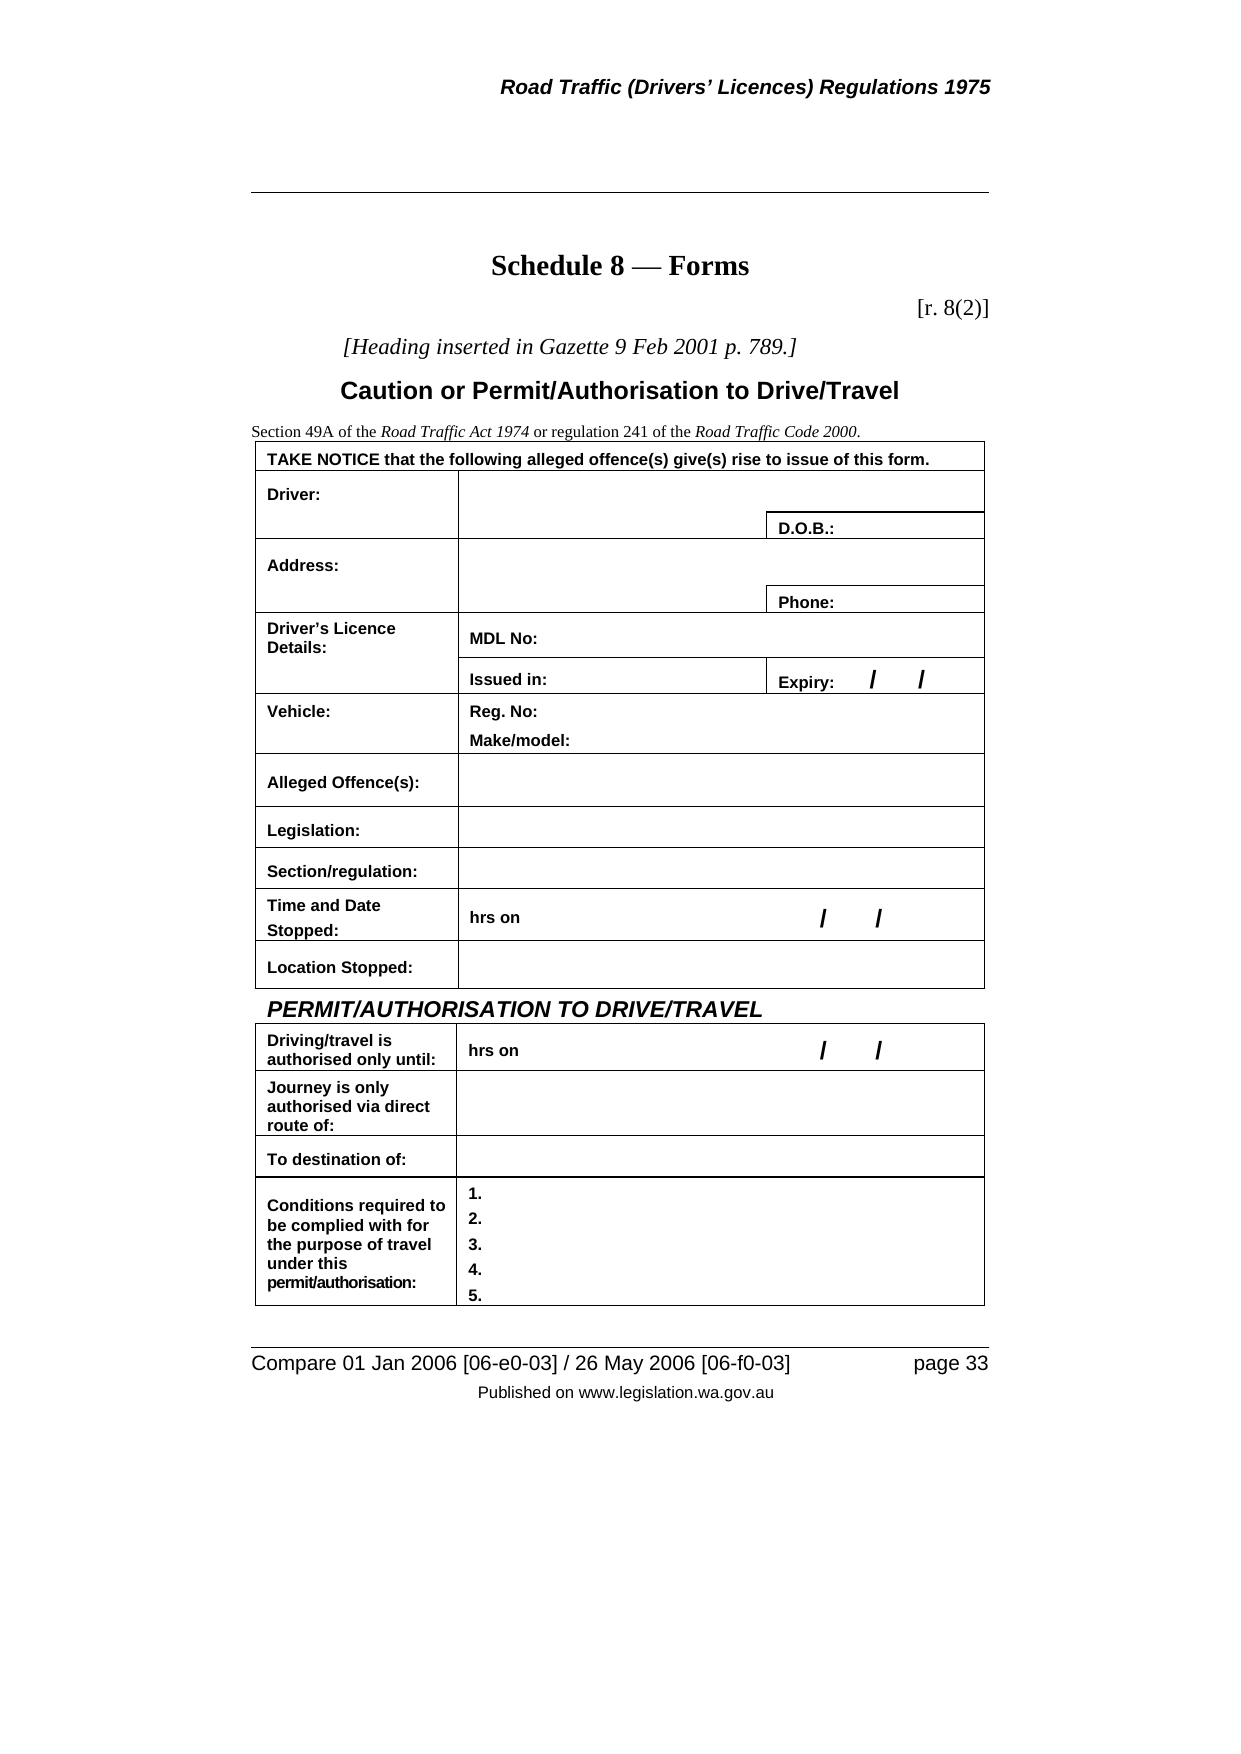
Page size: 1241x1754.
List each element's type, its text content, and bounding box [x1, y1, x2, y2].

table_cell Reg. No: [459, 694, 984, 723]
table_cell Conditions required to be complied with for the purpose of travel under this permit/authorisation: [256, 1178, 456, 1304]
table_cell To destination of: [256, 1136, 456, 1176]
table_cell / / [767, 889, 984, 940]
table_cell Section/regulation: [256, 848, 458, 888]
table_cell Phone: [767, 586, 984, 612]
table_cell [457, 1071, 984, 1135]
table_cell [459, 539, 984, 585]
table_cell D.O.B.: [767, 513, 984, 538]
table_cell MDL No: [459, 613, 984, 657]
table_cell [256, 585, 458, 612]
subtitle Caution or Permit/Authorisation to Drive/Travel [251, 376, 989, 405]
table_cell Journey is only authorised via direct route of: [256, 1071, 456, 1135]
table_cell [256, 723, 458, 752]
table_cell Legislation: [256, 807, 458, 847]
table_cell hrs on [457, 1024, 767, 1070]
table_cell Driver’s Licence Details: [256, 613, 458, 657]
text Section 49A of the Road Traffic Act 1974 or regulation 241 of the Road Traffic Code 2000. [251, 421, 989, 441]
table_cell [459, 754, 984, 806]
table_cell [457, 1136, 984, 1176]
table_cell [459, 471, 984, 511]
table_cell Driving/travel is authorised only until: [256, 1024, 456, 1070]
table_cell [459, 848, 984, 888]
subtitle Schedule 8 — Forms [251, 248, 989, 282]
table_cell [256, 657, 458, 693]
table_cell Time and Date Stopped: [256, 889, 458, 940]
table_cell Address: [256, 539, 458, 585]
table_cell [459, 941, 984, 987]
table_cell Location Stopped: [256, 941, 458, 987]
table_cell [256, 511, 458, 538]
table_cell Alleged Offence(s): [256, 754, 458, 806]
table_cell [459, 585, 766, 612]
table_cell [459, 807, 984, 847]
table_cell Issued in: [459, 658, 766, 693]
table_cell hrs on [459, 889, 767, 940]
table_cell Driver: [256, 471, 458, 511]
subtitle [Heading inserted in Gazette 9 Feb 2001 p. 789.] [251, 333, 989, 359]
table_cell Make/model: [459, 723, 984, 752]
table_cell PERMIT/AUTHORISATION TO DRIVE/TRAVEL [256, 989, 985, 1023]
table_cell 1. 2. 3. 4. 5. [457, 1178, 984, 1304]
table_cell [459, 511, 766, 538]
table_header TAKE NOTICE that the following alleged offence(s) give(s) rise to issue of this form. [256, 442, 984, 470]
table_cell Vehicle: [256, 694, 458, 723]
text [r. 8(2)] [251, 294, 989, 320]
table_cell Expiry: / / [767, 658, 984, 693]
table_cell / / [767, 1024, 984, 1070]
